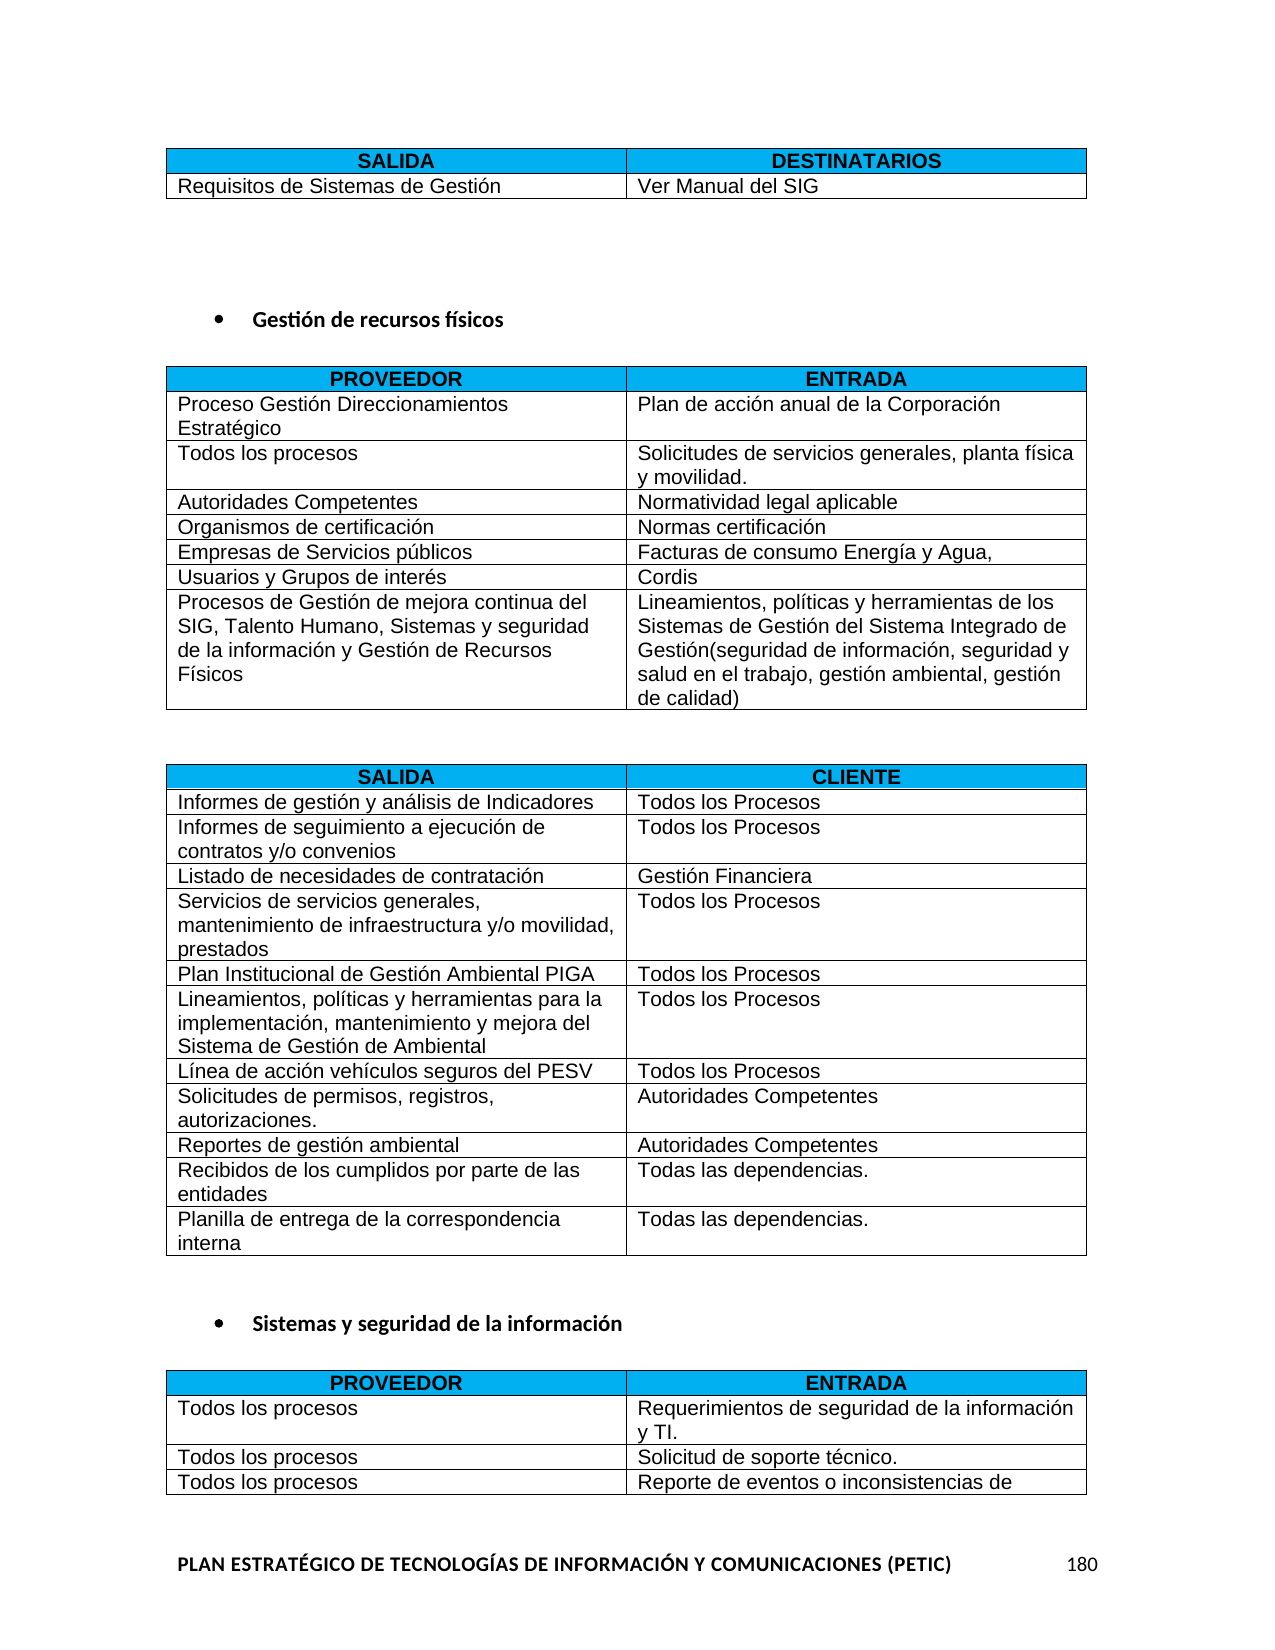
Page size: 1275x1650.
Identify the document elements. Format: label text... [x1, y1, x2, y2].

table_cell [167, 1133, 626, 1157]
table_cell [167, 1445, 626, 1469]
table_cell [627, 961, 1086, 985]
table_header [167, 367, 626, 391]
list Sistemas y seguridad de la información [215, 1309, 1098, 1337]
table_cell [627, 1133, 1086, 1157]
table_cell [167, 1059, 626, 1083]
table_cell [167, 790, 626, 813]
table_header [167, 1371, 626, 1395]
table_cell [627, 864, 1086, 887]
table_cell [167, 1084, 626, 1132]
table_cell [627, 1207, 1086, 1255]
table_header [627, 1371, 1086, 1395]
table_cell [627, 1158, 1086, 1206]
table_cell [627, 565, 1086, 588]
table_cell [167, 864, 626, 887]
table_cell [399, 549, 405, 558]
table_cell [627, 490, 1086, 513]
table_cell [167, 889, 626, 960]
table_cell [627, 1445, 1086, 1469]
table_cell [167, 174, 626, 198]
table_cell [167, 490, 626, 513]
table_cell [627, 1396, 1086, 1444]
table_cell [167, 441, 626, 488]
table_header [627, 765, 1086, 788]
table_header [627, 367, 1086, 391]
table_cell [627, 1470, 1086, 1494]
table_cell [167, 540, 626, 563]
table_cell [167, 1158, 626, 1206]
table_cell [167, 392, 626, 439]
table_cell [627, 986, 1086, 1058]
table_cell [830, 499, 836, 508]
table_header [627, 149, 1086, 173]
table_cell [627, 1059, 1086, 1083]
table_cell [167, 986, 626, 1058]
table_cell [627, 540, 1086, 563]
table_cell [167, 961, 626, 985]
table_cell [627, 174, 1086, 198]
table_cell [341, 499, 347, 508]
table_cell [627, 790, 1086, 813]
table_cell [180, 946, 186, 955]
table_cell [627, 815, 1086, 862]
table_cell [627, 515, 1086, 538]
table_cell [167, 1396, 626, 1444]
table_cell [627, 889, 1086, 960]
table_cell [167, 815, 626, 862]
list Gestión de recursos físicos [215, 305, 1098, 333]
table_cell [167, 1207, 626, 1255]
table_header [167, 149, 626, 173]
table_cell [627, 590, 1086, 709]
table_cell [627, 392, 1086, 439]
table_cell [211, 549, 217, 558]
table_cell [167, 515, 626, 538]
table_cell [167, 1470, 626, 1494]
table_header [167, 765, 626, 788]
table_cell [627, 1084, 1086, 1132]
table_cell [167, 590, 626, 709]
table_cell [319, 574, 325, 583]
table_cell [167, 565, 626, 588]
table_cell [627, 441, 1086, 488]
